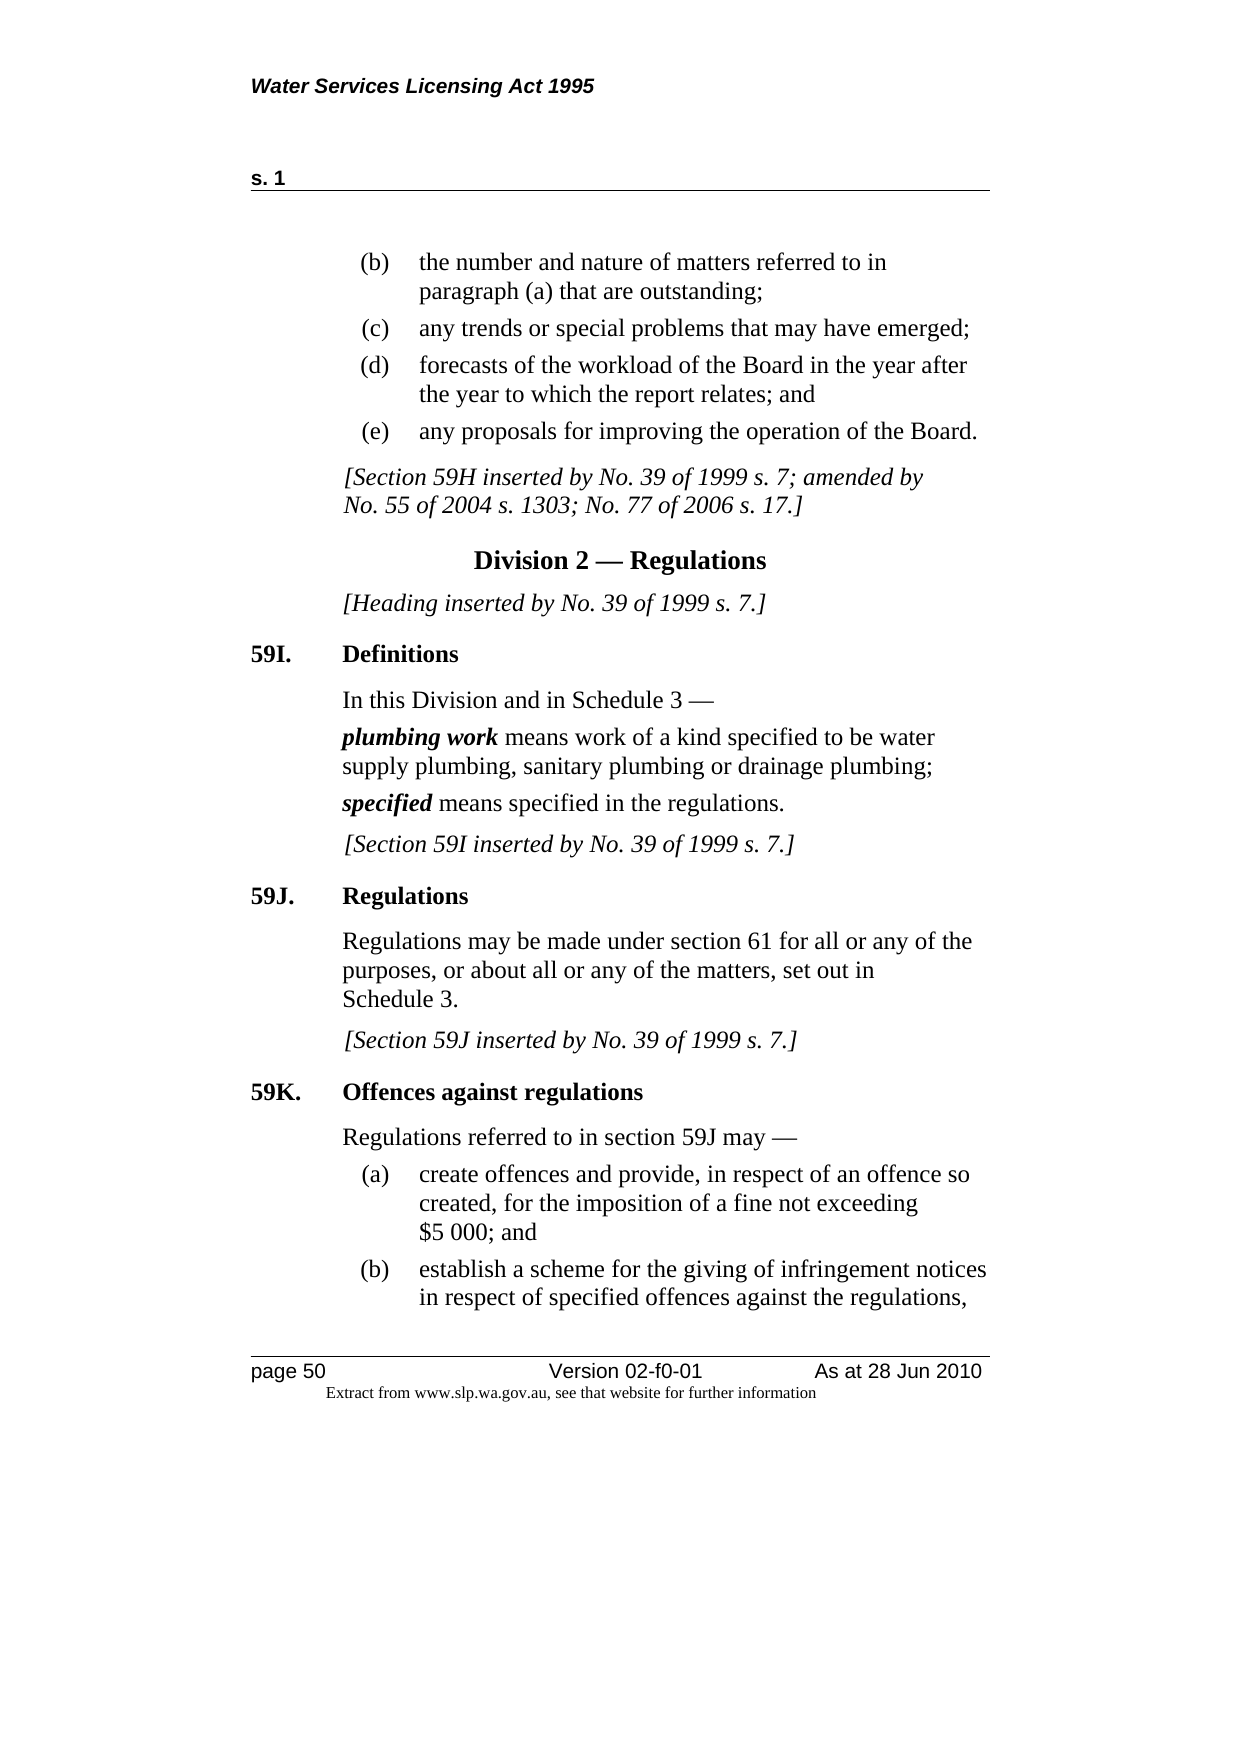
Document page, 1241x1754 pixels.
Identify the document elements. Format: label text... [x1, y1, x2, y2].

text [Section 59J inserted by No. 39 of 1999 s. 7.] [251, 1025, 990, 1054]
text (c) any trends or special problems that may have emerged; [251, 313, 990, 342]
subtitle 59I. Definitions [251, 639, 990, 668]
text In this Division and in Schedule 3 — [251, 685, 990, 714]
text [251, 1254, 990, 1311]
subtitle 59J. Regulations [251, 881, 990, 909]
text (e) any proposals for improving the operation of the Board. [251, 416, 990, 445]
text plumbing work means work of a kind specified to be water supply plumbing, sanitary plumbing or drainage plumbing; [251, 722, 990, 779]
text (b) the number and nature of matters referred to in paragraph (a) that are outstanding; [251, 247, 990, 305]
text specified means specified in the regulations. [251, 788, 990, 817]
text (d) forecasts of the workload of the Board in the year after the year to which the report relates; and [251, 350, 990, 408]
subtitle 59K. Offences against regulations [251, 1077, 990, 1105]
text [Section 59H inserted by No. 39 of 1999 s. 7; amended by No. 55 of 2004 s. 1303; No. 77 of 2006 s. 17.] [251, 462, 990, 519]
subtitle [Heading inserted by No. 39 of 1999 s. 7.] [251, 588, 990, 617]
text (a) create offences and provide, in respect of an offence so created, for the imposition of a fine not exceeding $5 000; and [251, 1159, 990, 1245]
subtitle Division 2 — Regulations [251, 544, 990, 575]
text [Section 59I inserted by No. 39 of 1999 s. 7.] [251, 829, 990, 858]
text Regulations may be made under section 61 for all or any of the purposes, or about all or any of the matters, set out in Schedule 3. [251, 926, 990, 1012]
text Regulations referred to in section 59J may — [251, 1122, 990, 1151]
